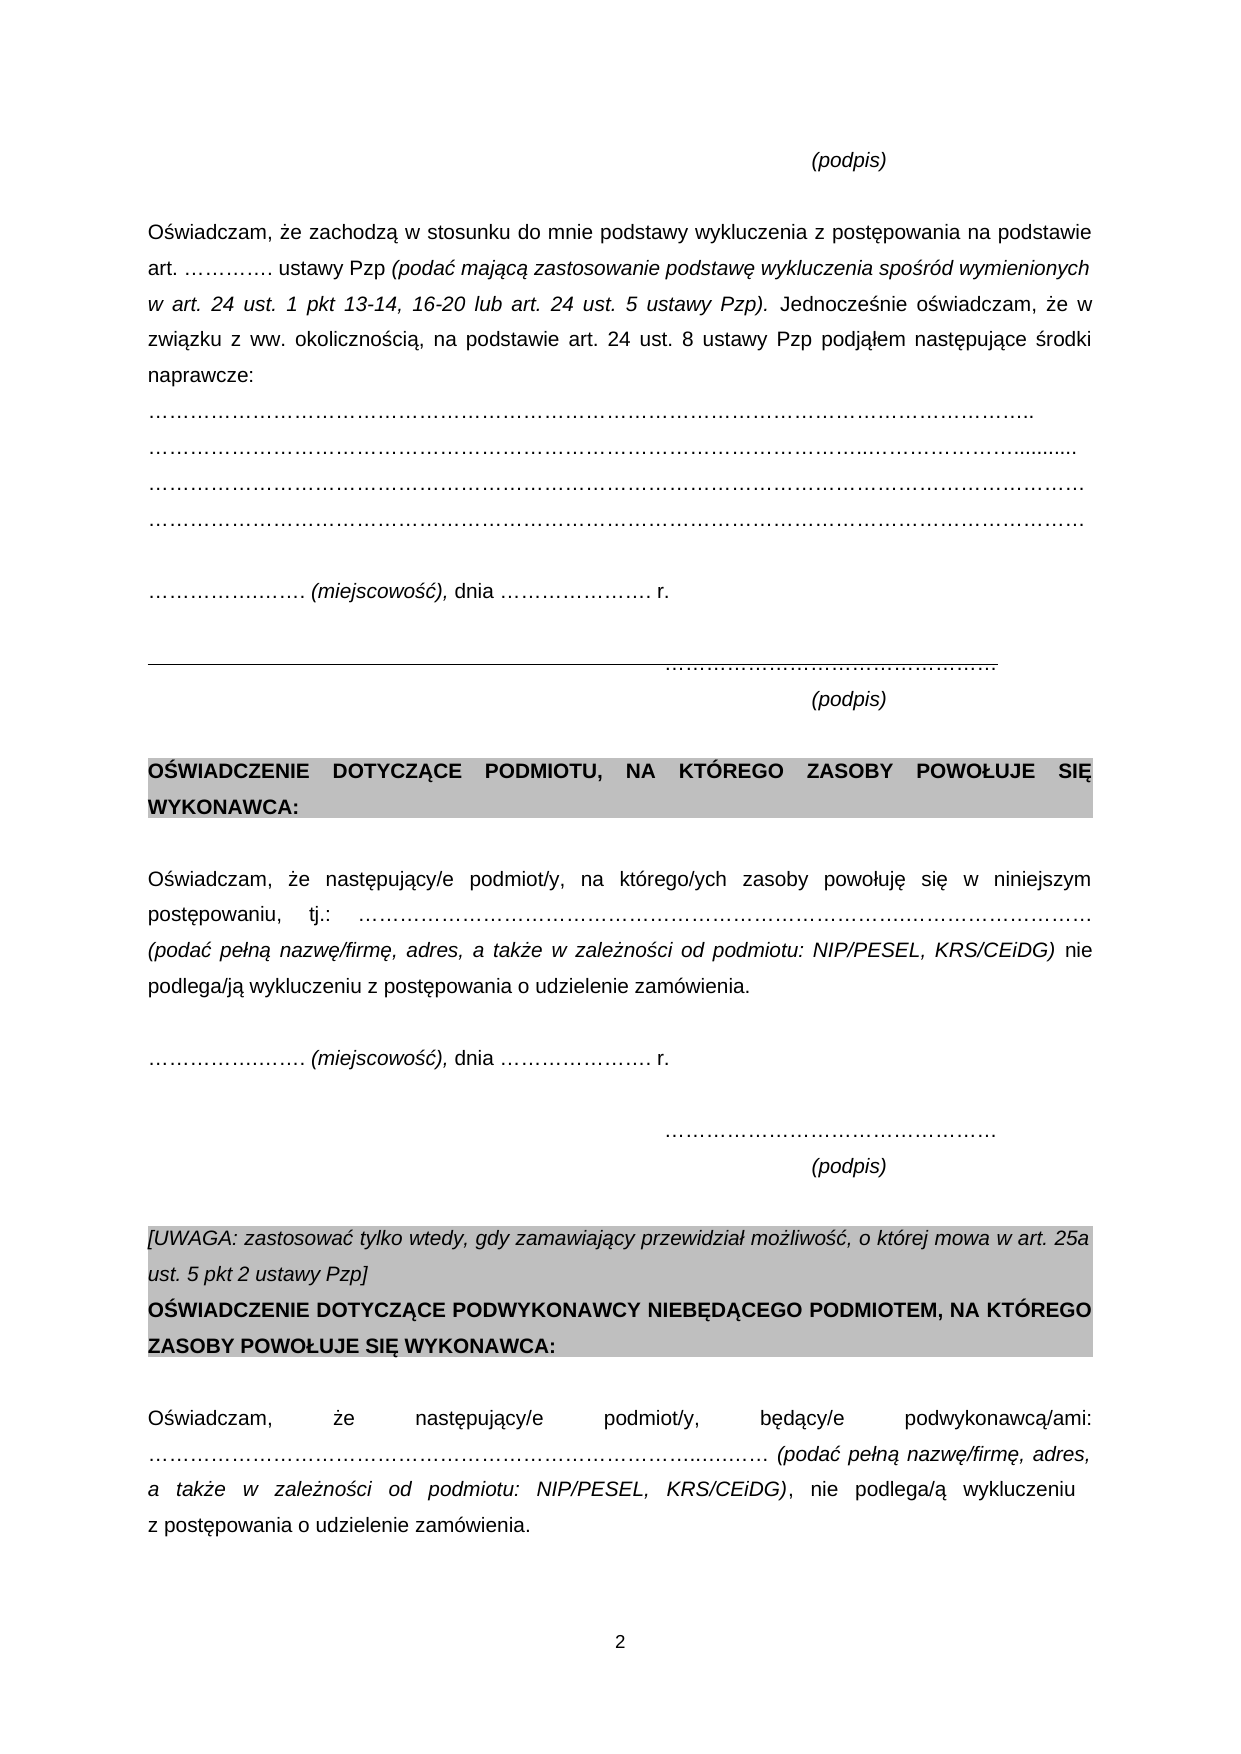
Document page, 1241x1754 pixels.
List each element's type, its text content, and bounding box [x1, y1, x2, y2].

text Oświadczam, że następujący/e podmiot/y, będący/e podwykonawcą/ami: ……………………………………………………………………..….…… (podać pełną nazwę/firmę, adres, a także w zależności od podmiotu: NIP/PESEL, KRS/CEiDG), nie podlega/ą wykluczeniu z postępowania o udzielenie zamówienia. [148, 1405, 1093, 1537]
text …………………………………………………………………………………………..…………………...........……………………………………………………………………………………………………………………………………………………………………………………………………………………………………………… [148, 435, 1093, 531]
text OŚWIADCZENIE DOTYCZĄCE PODMIOTU, NA KTÓREGO ZASOBY POWOŁUJE SIĘ WYKONAWCA: [148, 758, 1093, 818]
text (podpis) [738, 148, 1093, 172]
text ………………………………………… [148, 651, 1093, 675]
text …………….……. (miejscowość), dnia …………………. r. [148, 1046, 1093, 1070]
text (podpis) [738, 1154, 1093, 1178]
text ………………………………………… [148, 1118, 1093, 1142]
text …………….……. (miejscowość), dnia …………………. r. [148, 579, 1093, 603]
text [UWAGA: zastosować tylko wtedy, gdy zamawiający przewidział możliwość, o której mowa w art. 25a ust. 5 pkt 2 ustawy Pzp] [148, 1226, 1093, 1286]
text OŚWIADCZENIE DOTYCZĄCE PODWYKONAWCY NIEBĘDĄCEGO PODMIOTEM, NA KTÓREGO ZASOBY POWOŁUJE SIĘ WYKONAWCA: [148, 1298, 1093, 1357]
text (podpis) [738, 687, 1093, 711]
text Oświadczam, że zachodzą w stosunku do mnie podstawy wykluczenia z postępowania na podstawie art. …………. ustawy Pzp (podać mającą zastosowanie podstawę wykluczenia spośród wymienionych w art. 24 ust. 1 pkt 13-14, 16-20 lub art. 24 ust. 5 ustawy Pzp). Jednocześnie oświadczam, że w związku z ww. okolicznością, na podstawie art. 24 ust. 8 ustawy Pzp podjąłem następujące środki naprawcze: ……………………………………………………………………………………………………………….. [148, 219, 1093, 423]
text Oświadczam, że następujący/e podmiot/y, na którego/ych zasoby powołuję się w niniejszym postępowaniu, tj.: …………………………………………………………………….……………………… (podać pełną nazwę/firmę, adres, a także w zależności od podmiotu: NIP/PESEL, KRS/CEiDG) nie podlega/ją wykluczeniu z postępowania o udzielenie zamówienia. [148, 866, 1093, 998]
